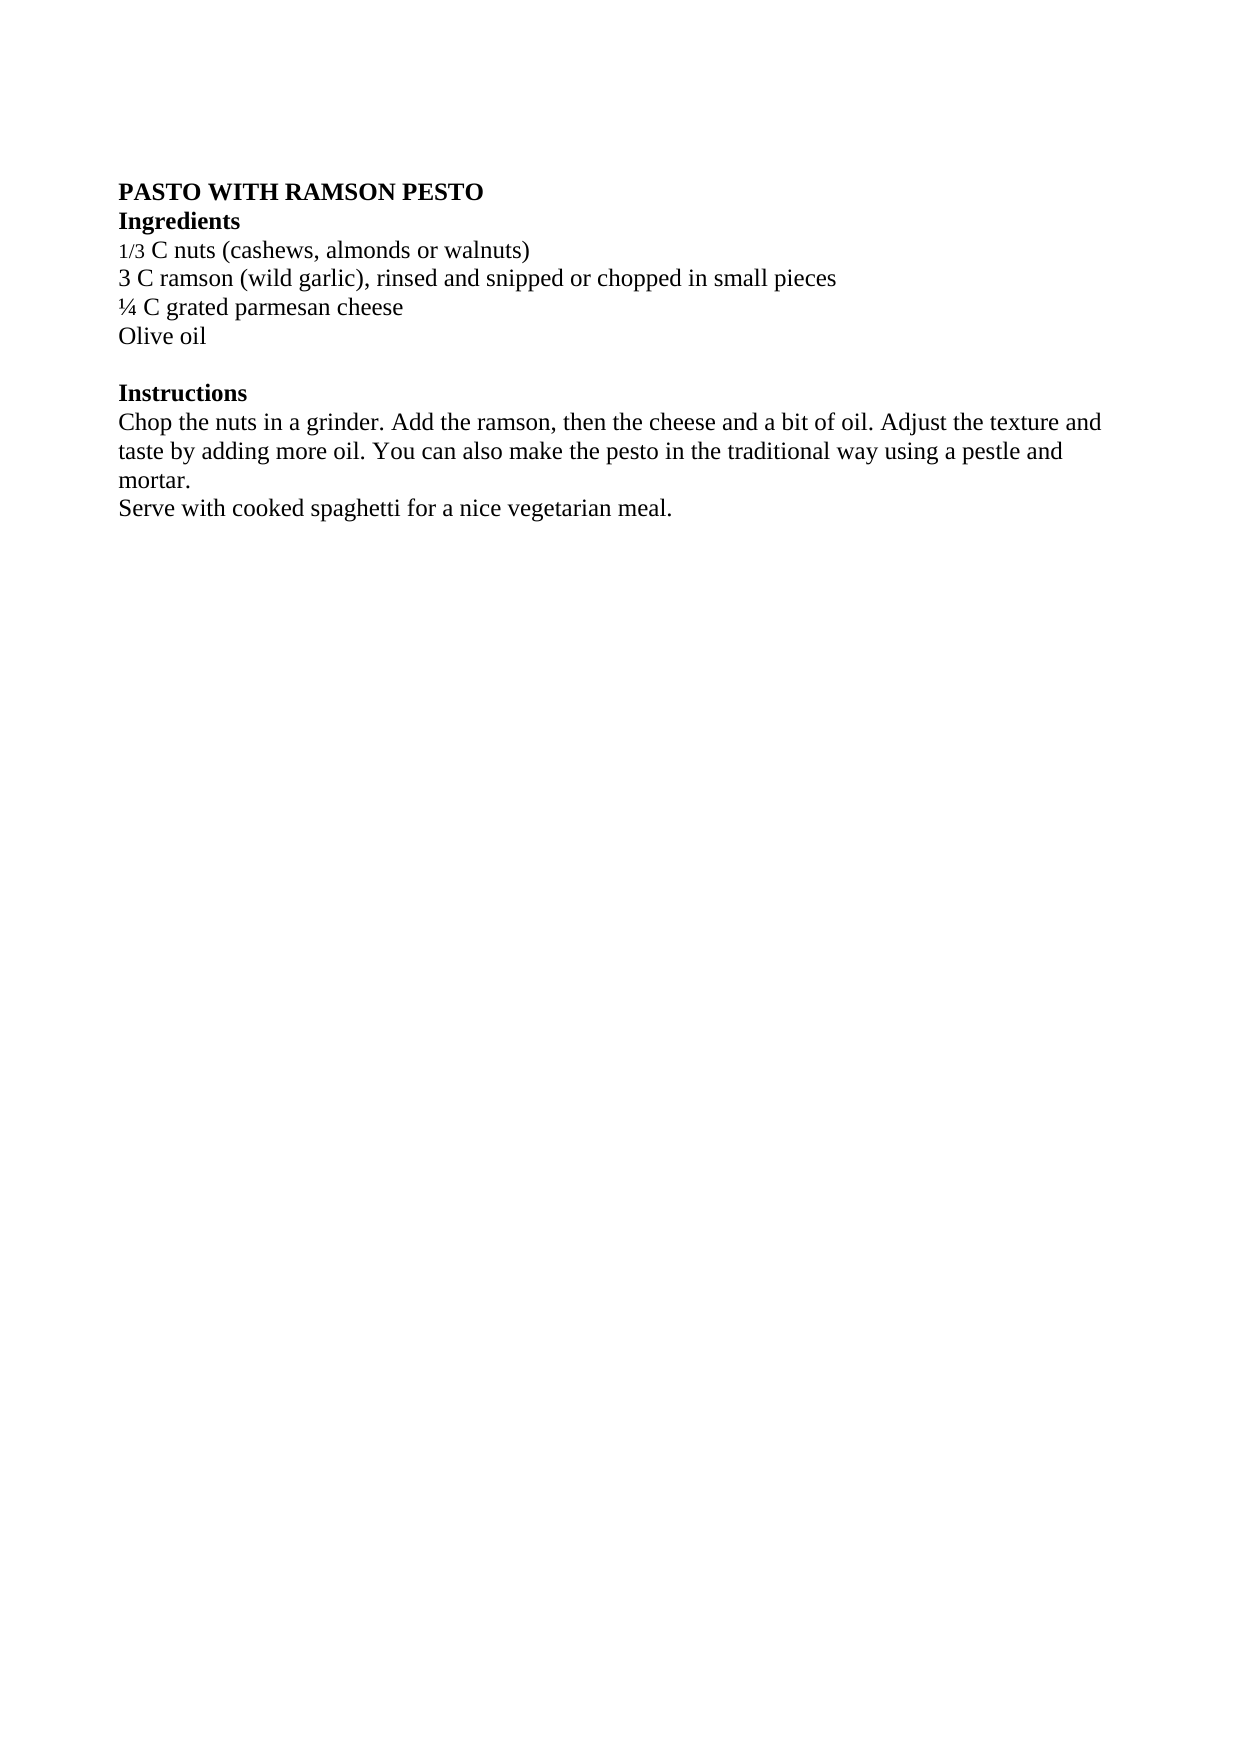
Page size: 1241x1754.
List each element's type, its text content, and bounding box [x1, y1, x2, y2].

text ¼ C grated parmesan cheese [118, 292, 1122, 321]
text Instructions [118, 378, 1122, 407]
text PASTO WITH RAMSON PESTO [118, 177, 1122, 206]
text 1/3 C nuts (cashews, almonds or walnuts) [118, 235, 1122, 263]
text Chop the nuts in a grinder. Add the ramson, then the cheese and a bit of oil. Adjust the texture and taste by adding more oil. You can also make the pesto in the traditional way using a pestle and mortar. [118, 407, 1122, 493]
text 3 C ramson (wild garlic), rinsed and snipped or chopped in small pieces [118, 263, 1122, 292]
text Olive oil [118, 321, 1122, 350]
text Ingredients [118, 206, 1122, 235]
text Serve with cooked spaghetti for a nice vegetarian meal. [118, 493, 1122, 522]
